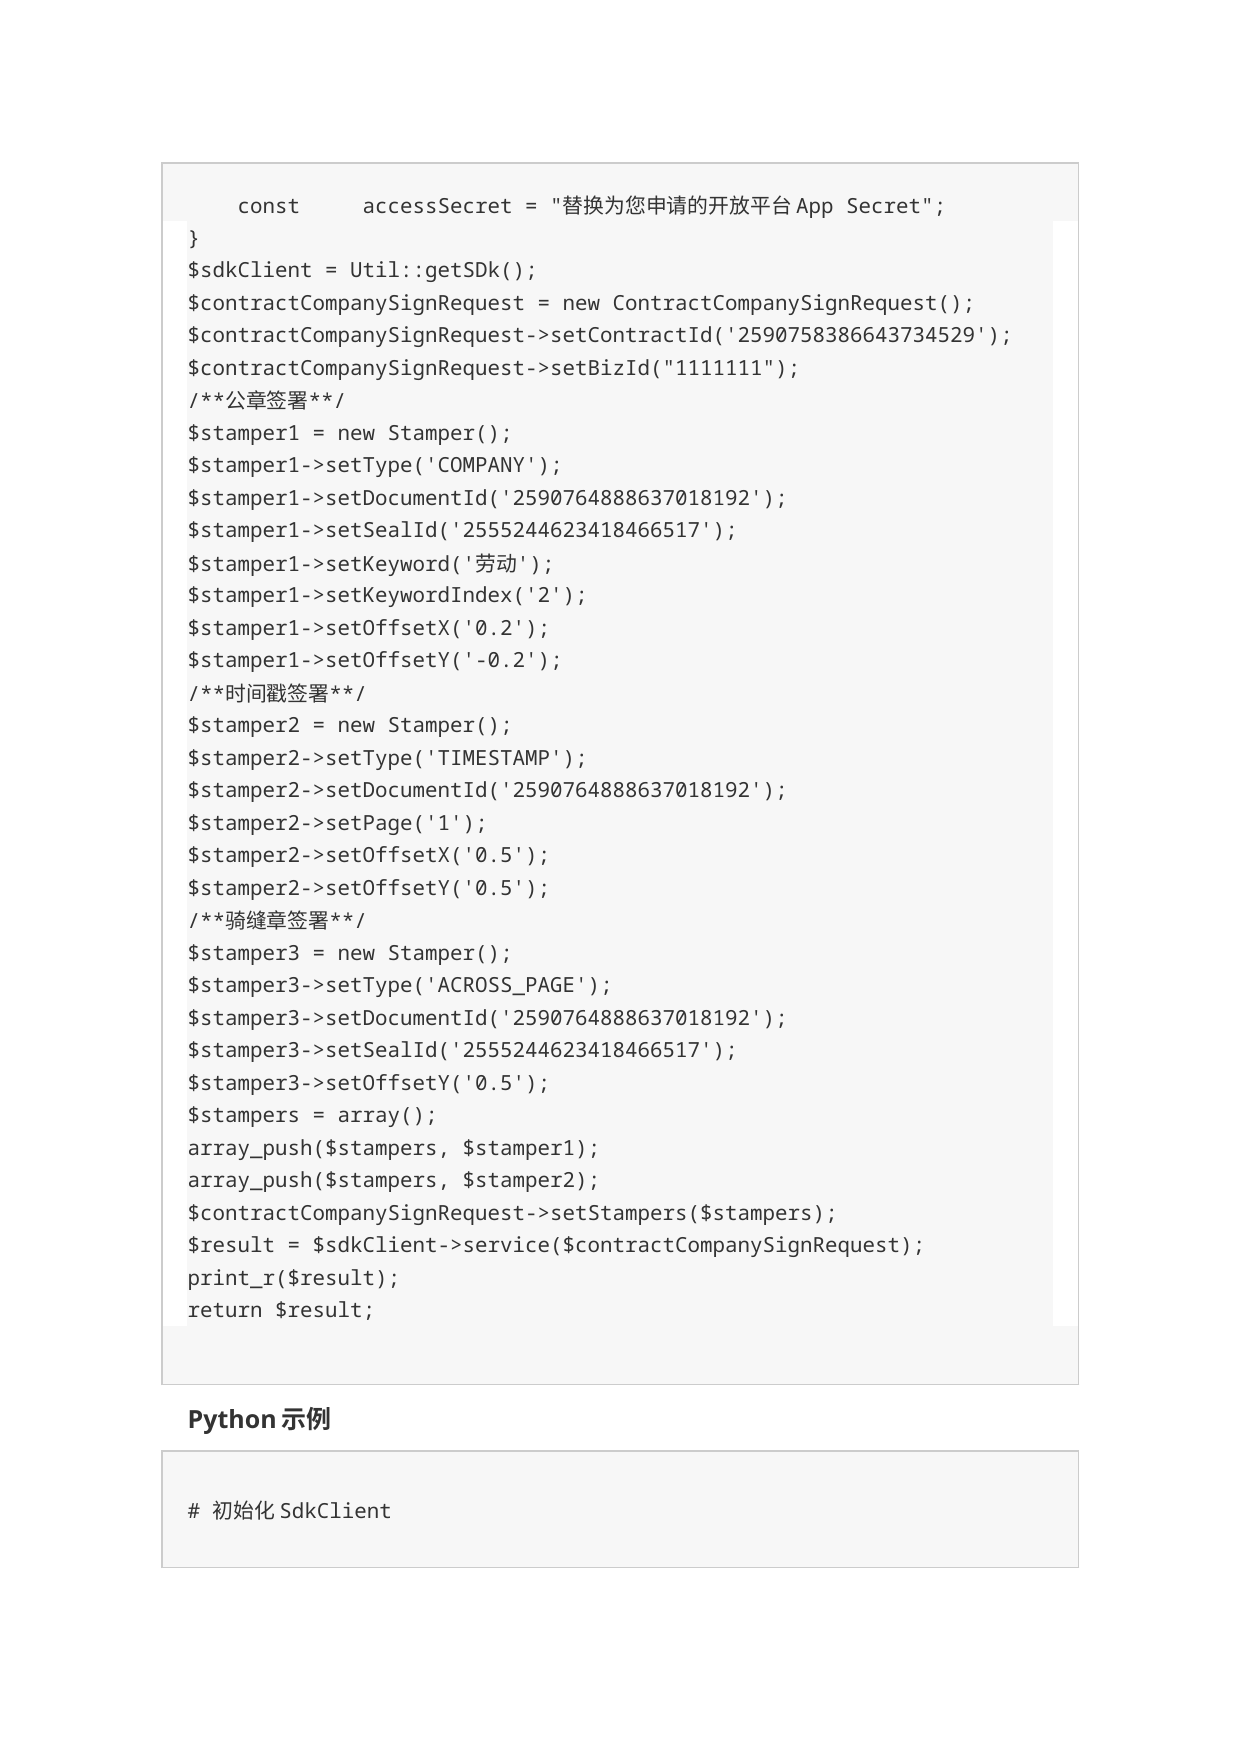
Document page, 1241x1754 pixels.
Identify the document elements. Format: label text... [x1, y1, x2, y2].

text $stamper3->setOffsetY('0.5'); [187, 1066, 1053, 1098]
text print_r($result); [187, 1261, 1053, 1293]
text array_push($stampers, $stamper2); [187, 1163, 1053, 1196]
text $result = $sdkClient->service($contractCompanySignRequest); [187, 1228, 1053, 1261]
text const accessSecret = "替换为您申请的开放平台App Secret"; [163, 164, 1078, 221]
text $stamper2->setOffsetX('0.5'); [187, 838, 1053, 871]
text $stamper1->setOffsetX('0.2'); [187, 611, 1053, 643]
text $stamper3 = new Stamper(); [187, 936, 1053, 968]
text Python示例 [187, 1385, 1053, 1450]
text $contractCompanySignRequest->setStampers($stampers); [187, 1196, 1053, 1228]
text $stamper2->setType('TIMESTAMP'); [187, 741, 1053, 773]
text /**时间戳签署**/ [187, 676, 1053, 708]
text $contractCompanySignRequest = new ContractCompanySignRequest(); [187, 286, 1053, 318]
text $stamper1->setKeywordIndex('2'); [187, 578, 1053, 611]
text $stamper2 = new Stamper(); [187, 708, 1053, 741]
text $stamper3->setDocumentId('2590764888637018192'); [187, 1001, 1053, 1033]
text $stamper1->setDocumentId('2590764888637018192'); [187, 481, 1053, 513]
text $stamper3->setType('ACROSS_PAGE'); [187, 968, 1053, 1001]
text $stamper2->setDocumentId('2590764888637018192'); [187, 773, 1053, 806]
text $stamper1->setOffsetY('-0.2'); [187, 643, 1053, 676]
text $stamper1->setSealId('2555244623418466517'); [187, 513, 1053, 546]
text $stamper1 = new Stamper(); [187, 416, 1053, 448]
text ​# 初始化SdkClient [163, 1452, 1078, 1567]
text $stamper2->setOffsetY('0.5'); [187, 871, 1053, 903]
text $contractCompanySignRequest->setContractId('2590758386643734529'); [187, 318, 1053, 351]
text $stamper2->setPage('1'); [187, 806, 1053, 838]
text $stamper3->setSealId('2555244623418466517'); [187, 1033, 1053, 1066]
text $stamper1->setKeyword('劳动'); [187, 546, 1053, 578]
text } [187, 221, 1053, 253]
text /**骑缝章签署**/ [187, 903, 1053, 936]
text /**公章签署**/ [187, 383, 1053, 416]
text $stamper1->setType('COMPANY'); [187, 448, 1053, 481]
text $contractCompanySignRequest->setBizId("1111111"); [187, 351, 1053, 383]
text array_push($stampers, $stamper1); [187, 1131, 1053, 1163]
text $sdkClient = Util::getSDk(); [187, 253, 1053, 286]
text $stampers = array(); [187, 1098, 1053, 1131]
